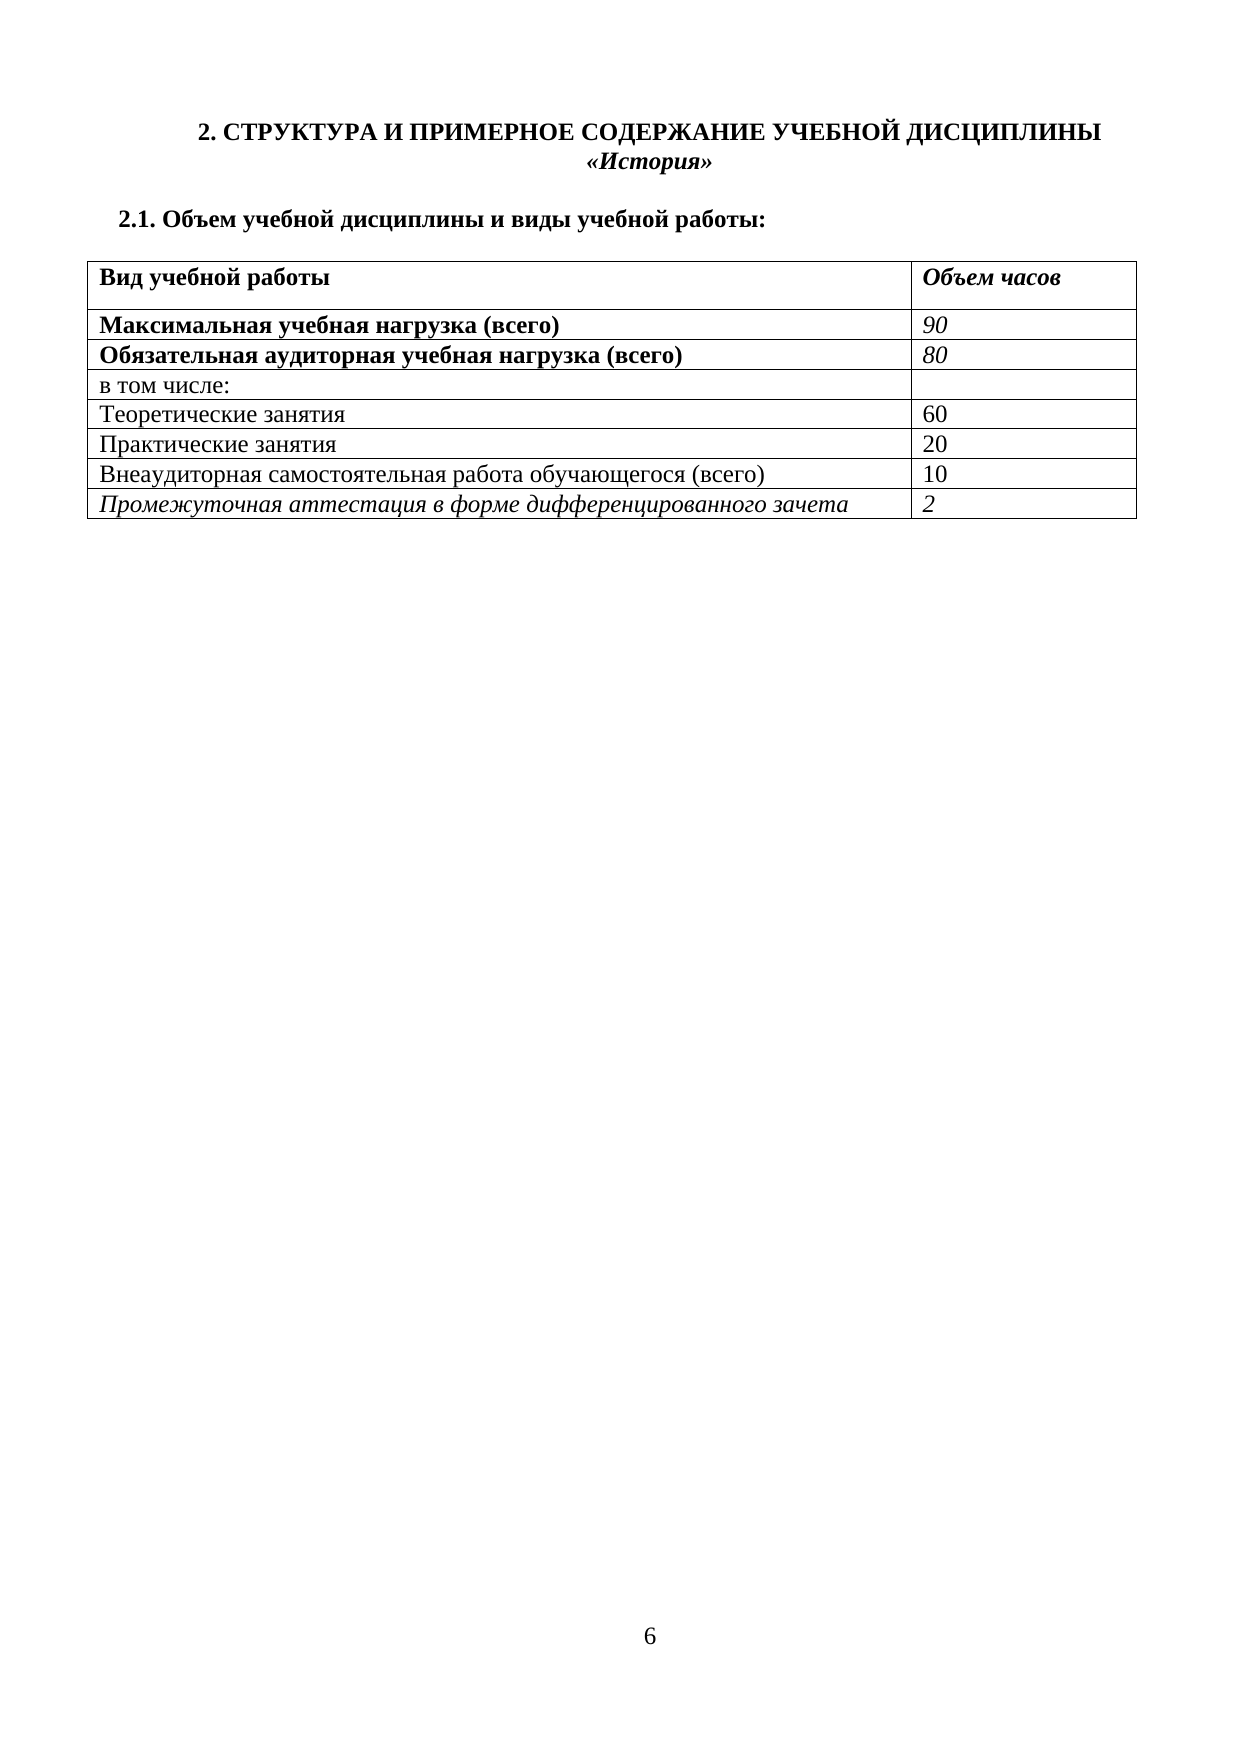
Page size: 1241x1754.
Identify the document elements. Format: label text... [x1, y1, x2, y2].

table_cell Практические занятия [88, 429, 911, 458]
text «История» [118, 146, 1181, 175]
text 2.1. Объем учебной дисциплины и виды учебной работы: [118, 204, 1181, 232]
table_cell 20 [912, 429, 1136, 458]
table_cell Максимальная учебная нагрузка (всего) [88, 310, 911, 339]
text 2. СТРУКТУРА И ПРИМЕРНОЕ СОДЕРЖАНИЕ УЧЕБНОЙ ДИСЦИПЛИНЫ [118, 117, 1181, 146]
table_cell в том числе: [88, 370, 911, 398]
table_cell 10 [912, 459, 1136, 488]
table_cell 90 [912, 310, 1136, 339]
table_cell 80 [912, 340, 1136, 369]
table_cell Внеаудиторная самостоятельная работа обучающегося (всего) [88, 459, 911, 488]
table_cell Теоретические занятия [88, 400, 911, 428]
table_cell Промежуточная аттестация в форме дифференцированного зачета [88, 489, 911, 518]
table_header Вид учебной работы [88, 262, 911, 309]
table_cell [912, 370, 1136, 398]
table_header Объем часов [912, 262, 1136, 309]
table_cell Обязательная аудиторная учебная нагрузка (всего) [88, 340, 911, 369]
table_cell 60 [912, 400, 1136, 428]
table_cell 2 [912, 489, 1136, 518]
